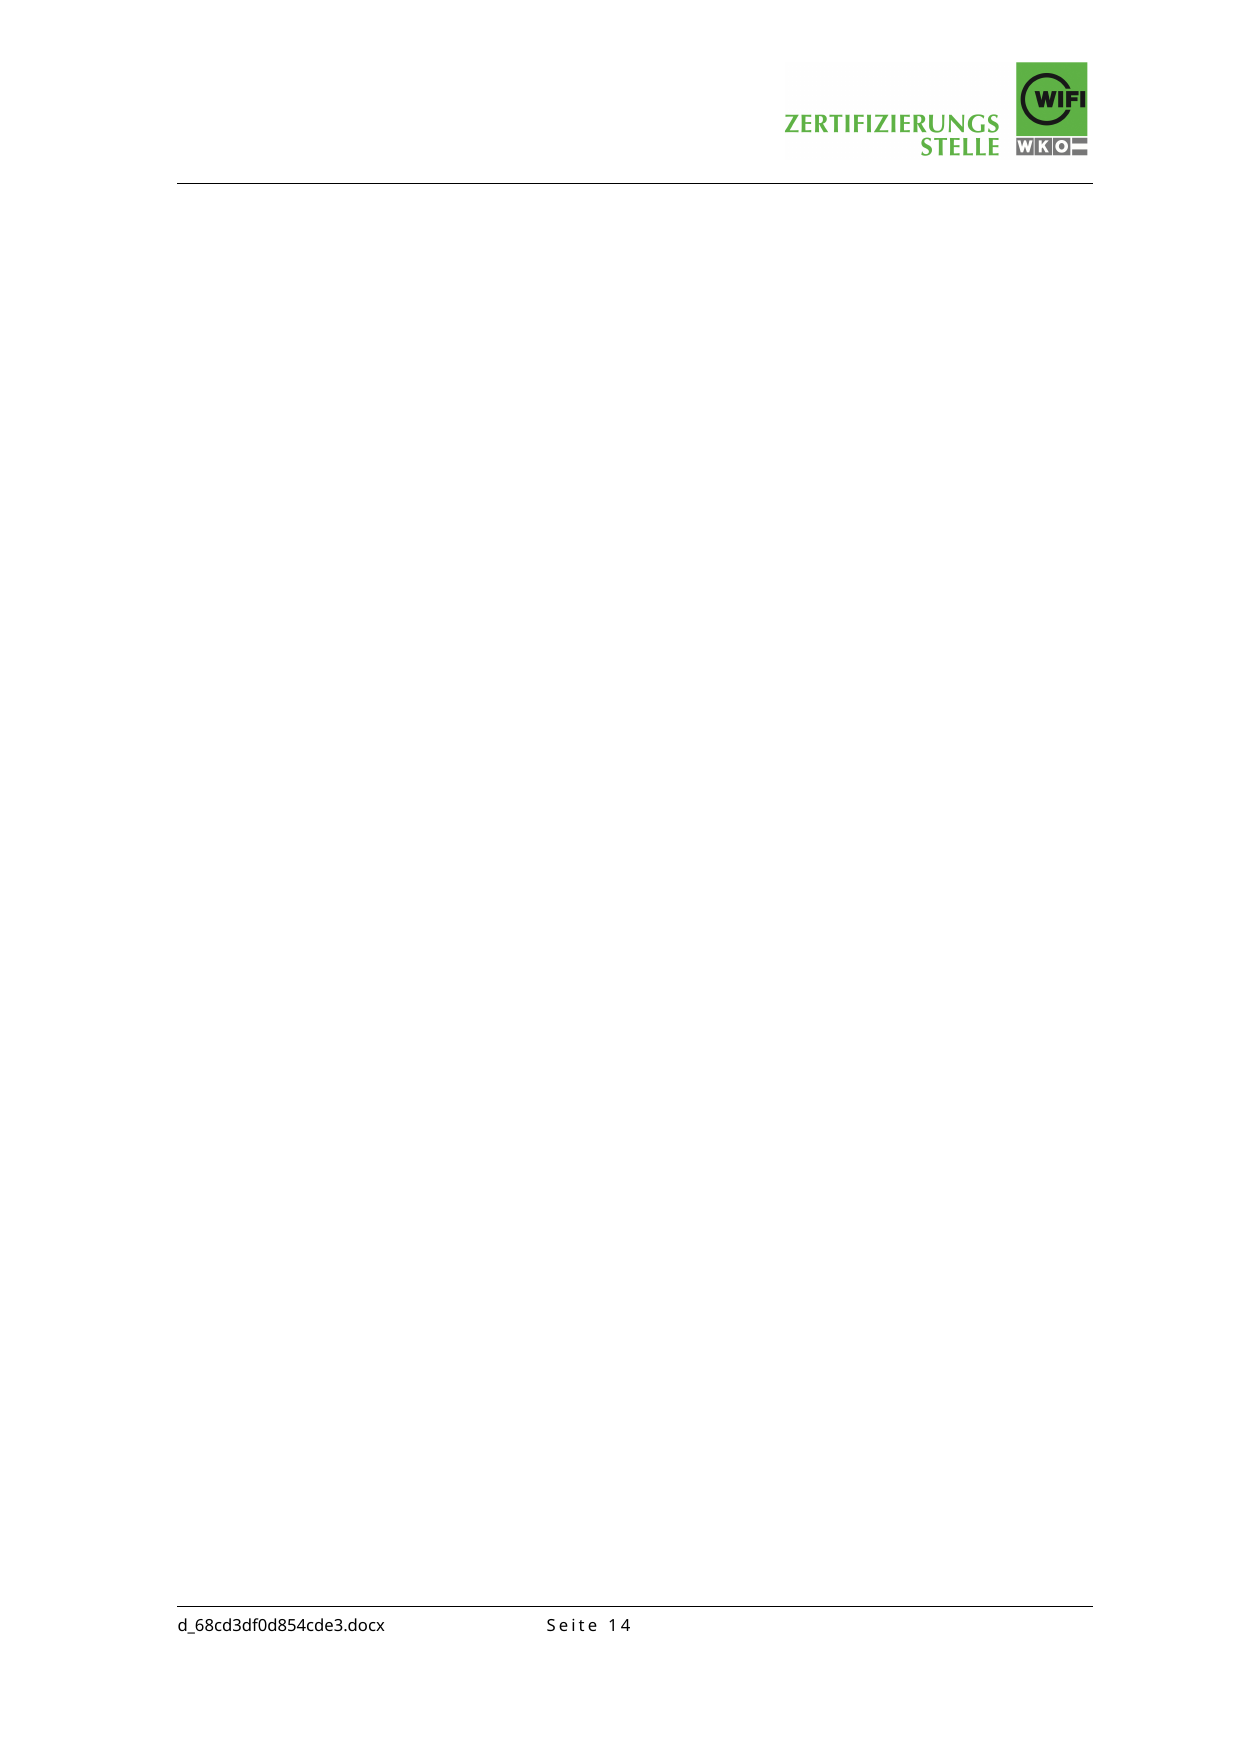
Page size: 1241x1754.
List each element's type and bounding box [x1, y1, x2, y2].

picture [784, 62, 1088, 160]
